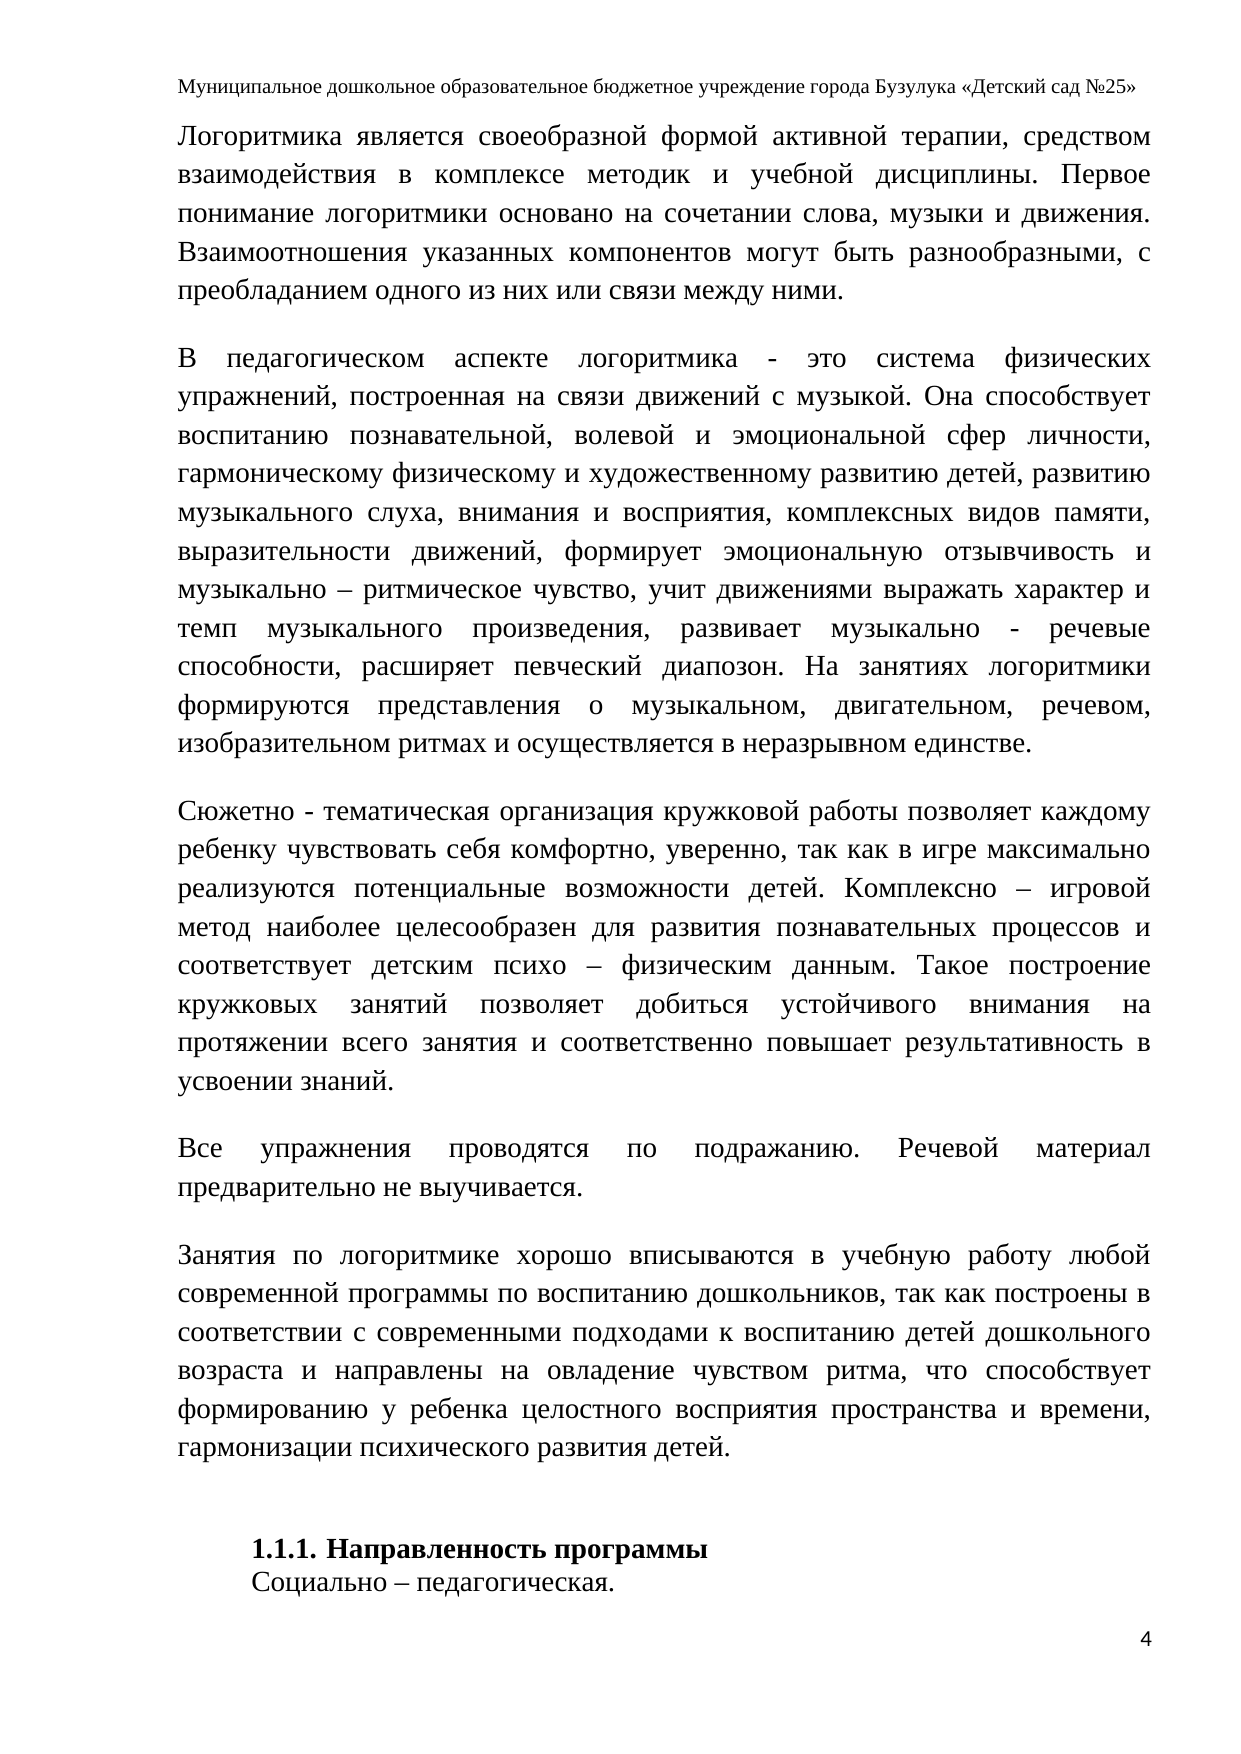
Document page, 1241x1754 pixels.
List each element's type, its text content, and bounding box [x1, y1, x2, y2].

text Занятия по логоритмике хорошо вписываются в учебную работу любой современной программы по воспитанию дошкольников, так как построены в соответствии с современными подходами к воспитанию детей дошкольного возраста и направлены на овладение чувством ритма, что способствует формированию у ребенка целостного восприятия пространства и времени, гармонизации психического развития детей. [177, 1237, 1152, 1463]
list Направленность программы [251, 1531, 1152, 1564]
text Социально – педагогическая. [251, 1564, 1152, 1598]
text Логоритмика является своеобразной формой активной терапии, средством взаимодействия в комплексе методик и учебной дисциплины. Первое понимание логоритмики основано на сочетании слова, музыки и движения. Взаимоотношения указанных компонентов могут быть разнообразными, с преобладанием одного из них или связи между ними. [177, 118, 1152, 306]
text Все упражнения проводятся по подражанию. Речевой материал предварительно не выучивается. [177, 1131, 1152, 1203]
text В педагогическом аспекте логоритмика - это система физических упражнений, построенная на связи движений с музыкой. Она способствует воспитанию познавательной, волевой и эмоциональной сфер личности, гармоническому физическому и художественному развитию детей, развитию музыкального слуха, внимания и восприятия, комплексных видов памяти, выразительности движений, формирует эмоциональную отзывчивость и музыкально – ритмическое чувство, учит движениями выражать характер и темп музыкального произведения, развивает музыкально - речевые способности, расширяет певческий диапозон. На занятиях логоритмики формируются представления о музыкальном, двигательном, речевом, изобразительном ритмах и осуществляется в неразрывном единстве. [177, 340, 1152, 759]
text Сюжетно - тематическая организация кружковой работы позволяет каждому ребенку чувствовать себя комфортно, уверенно, так как в игре максимально реализуются потенциальные возможности детей. Комплексно – игровой метод наиболее целесообразен для развития познавательных процессов и соответствует детским психо – физическим данным. Такое построение кружковых занятий позволяет добиться устойчивого внимания на протяжении всего занятия и соответственно повышает результативность в усвоении знаний. [177, 793, 1152, 1096]
